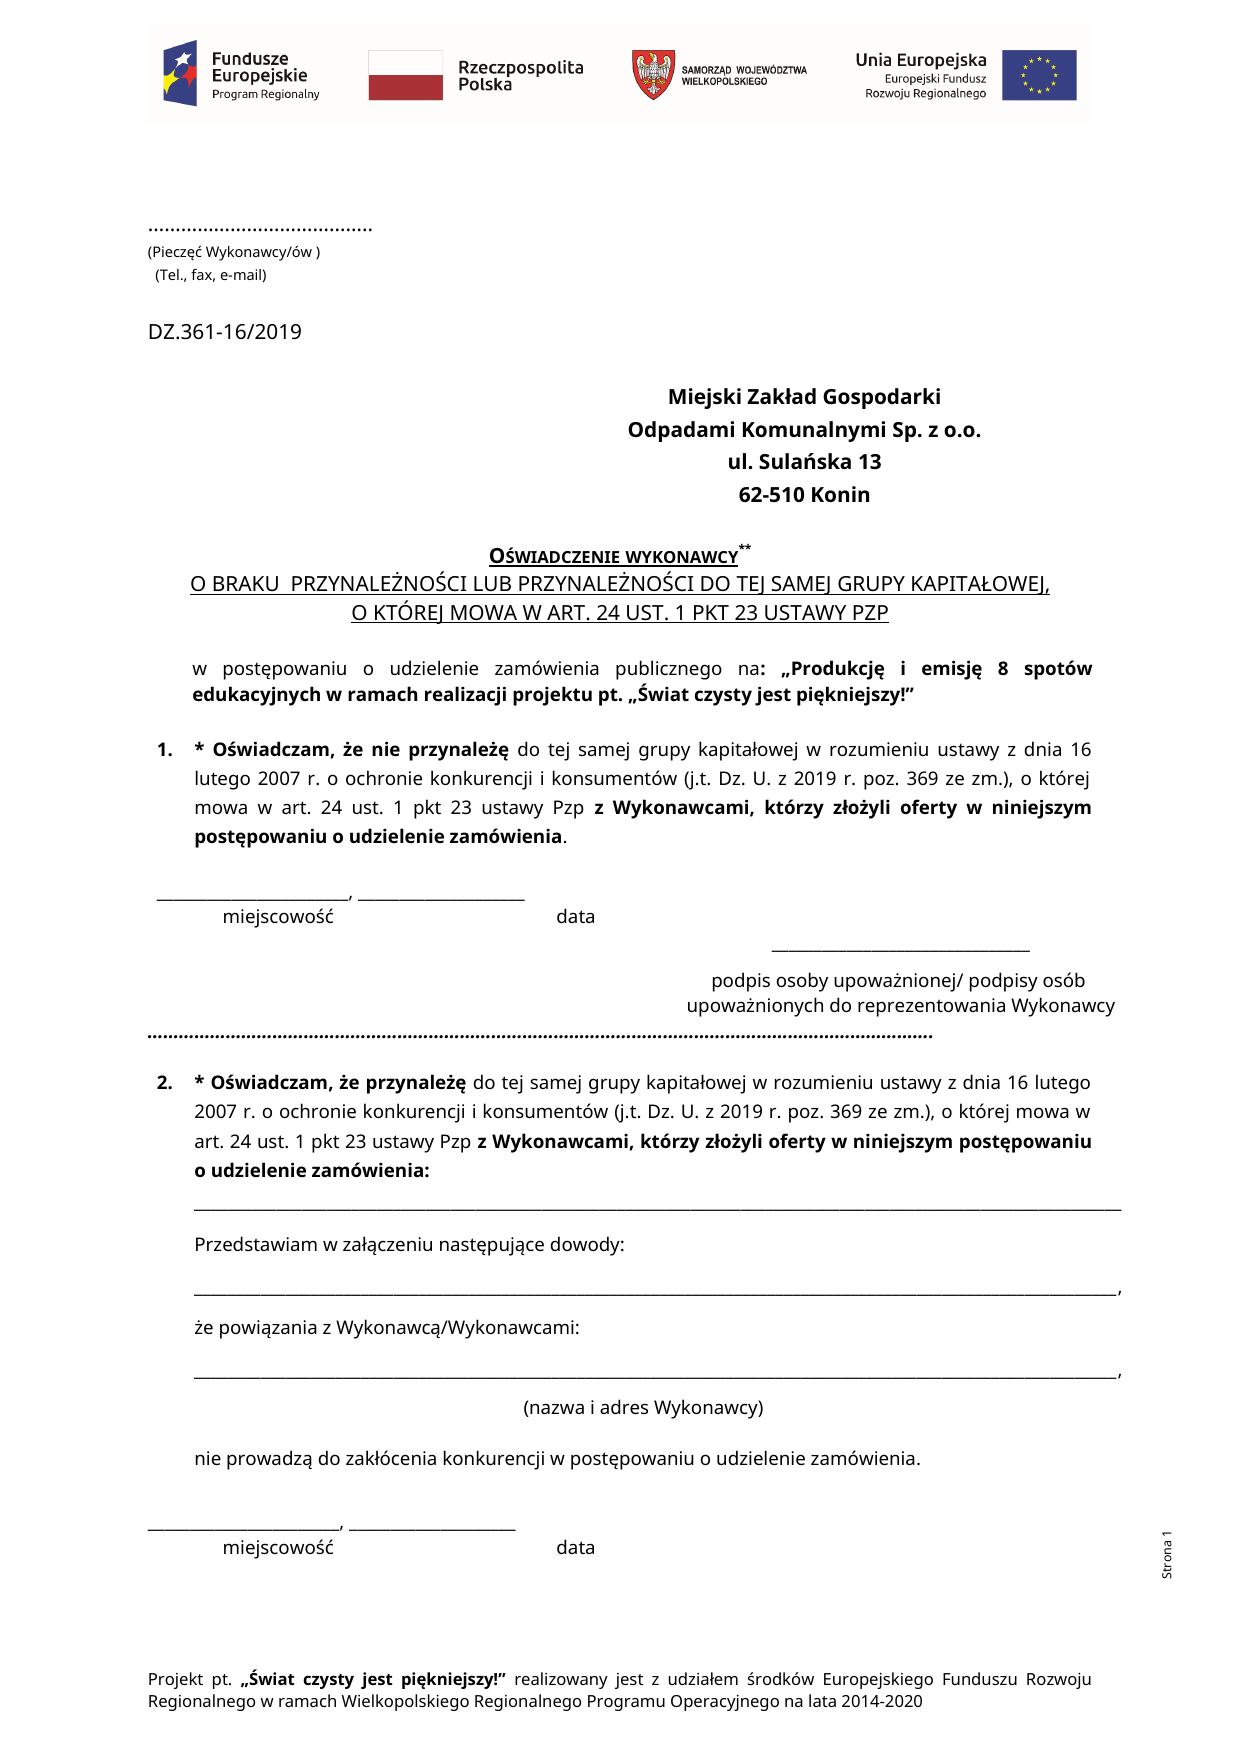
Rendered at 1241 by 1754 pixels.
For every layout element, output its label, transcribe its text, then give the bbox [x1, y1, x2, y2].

text (nazwa i adres Wykonawcy) [194, 1394, 1093, 1420]
text miejscowość data [148, 1534, 1093, 1559]
text , [194, 1356, 1093, 1382]
text że powiązania z Wykonawcą/Wykonawcami: [194, 1315, 1093, 1340]
text _______________________, ____________________ [148, 1508, 1093, 1534]
text upoważnionych do reprezentowania Wykonawcy [148, 993, 1093, 1018]
text DZ.361-16/2019 [148, 317, 1093, 345]
text (Pieczęć Wykonawcy/ów ) [148, 242, 1093, 262]
text _______________________, ____________________ [157, 878, 1093, 903]
list * Oświadczam, że nie przynależę do tej samej grupy kapitałowej w rozumieniu ustawy z dnia 16 lutego 2007 r. o ochronie konkurencji i konsumentów (j.t. Dz. U. z 2019 r. poz. 369 ze zm.), o której mowa w art. 24 ust. 1 pkt 23 ustawy Pzp z Wykonawcami, którzy złożyli oferty w niniejszym postępowaniu o udzielenie zamówienia. [157, 736, 1093, 849]
text Odpadami Komunalnymi Sp. z o.o. [516, 415, 1093, 443]
text 62-510 Konin [516, 480, 1093, 508]
list w postępowaniu o udzielenie zamówienia publicznego na: „Produkcję i emisję 8 spotów edukacyjnych w ramach realizacji projektu pt. „Świat czysty jest piękniejszy!” [192, 656, 1093, 707]
text podpis osoby upoważnionej/ podpisy osób [148, 967, 1093, 993]
text ul. Sulańska 13 [516, 447, 1093, 476]
text , [194, 1273, 1093, 1298]
list * Oświadczam, że przynależę do tej samej grupy kapitałowej w rozumieniu ustawy z dnia 16 lutego 2007 r. o ochronie konkurencji i konsumentów (j.t. Dz. U. z 2019 r. poz. 369 ze zm.), o której mowa w art. 24 ust. 1 pkt 23 ustawy Pzp z Wykonawcami, którzy złożyli oferty w niniejszym postępowaniu o udzielenie zamówienia: [157, 1069, 1093, 1183]
text _______________________________ [148, 929, 1093, 954]
text miejscowość data [148, 903, 1093, 929]
text Przedstawiam w załączeniu następujące dowody: [194, 1231, 1093, 1257]
text nie prowadzą do zakłócenia konkurencji w postępowaniu o udzielenie zamówienia. [194, 1445, 1093, 1471]
picture [147, 23, 1093, 123]
text Oświadczenie wykonawcy** [148, 541, 1093, 569]
text (Tel., fax, e-mail) [148, 264, 1093, 284]
text O KTÓREJ MOWA W ART. 24 UST. 1 PKT 23 USTAWY PZP [148, 598, 1093, 626]
text Miejski Zakład Gospodarki [516, 382, 1093, 411]
text O BRAKU PRZYNALEŻNOŚCI LUB PRZYNALEŻNOŚCI DO TEJ SAMEJ GRUPY KAPITAŁOWEJ, [148, 569, 1093, 598]
text ……………………………………………………………………………………………………………………………………. [148, 1018, 1093, 1044]
text ………………………………….. [148, 209, 1093, 237]
